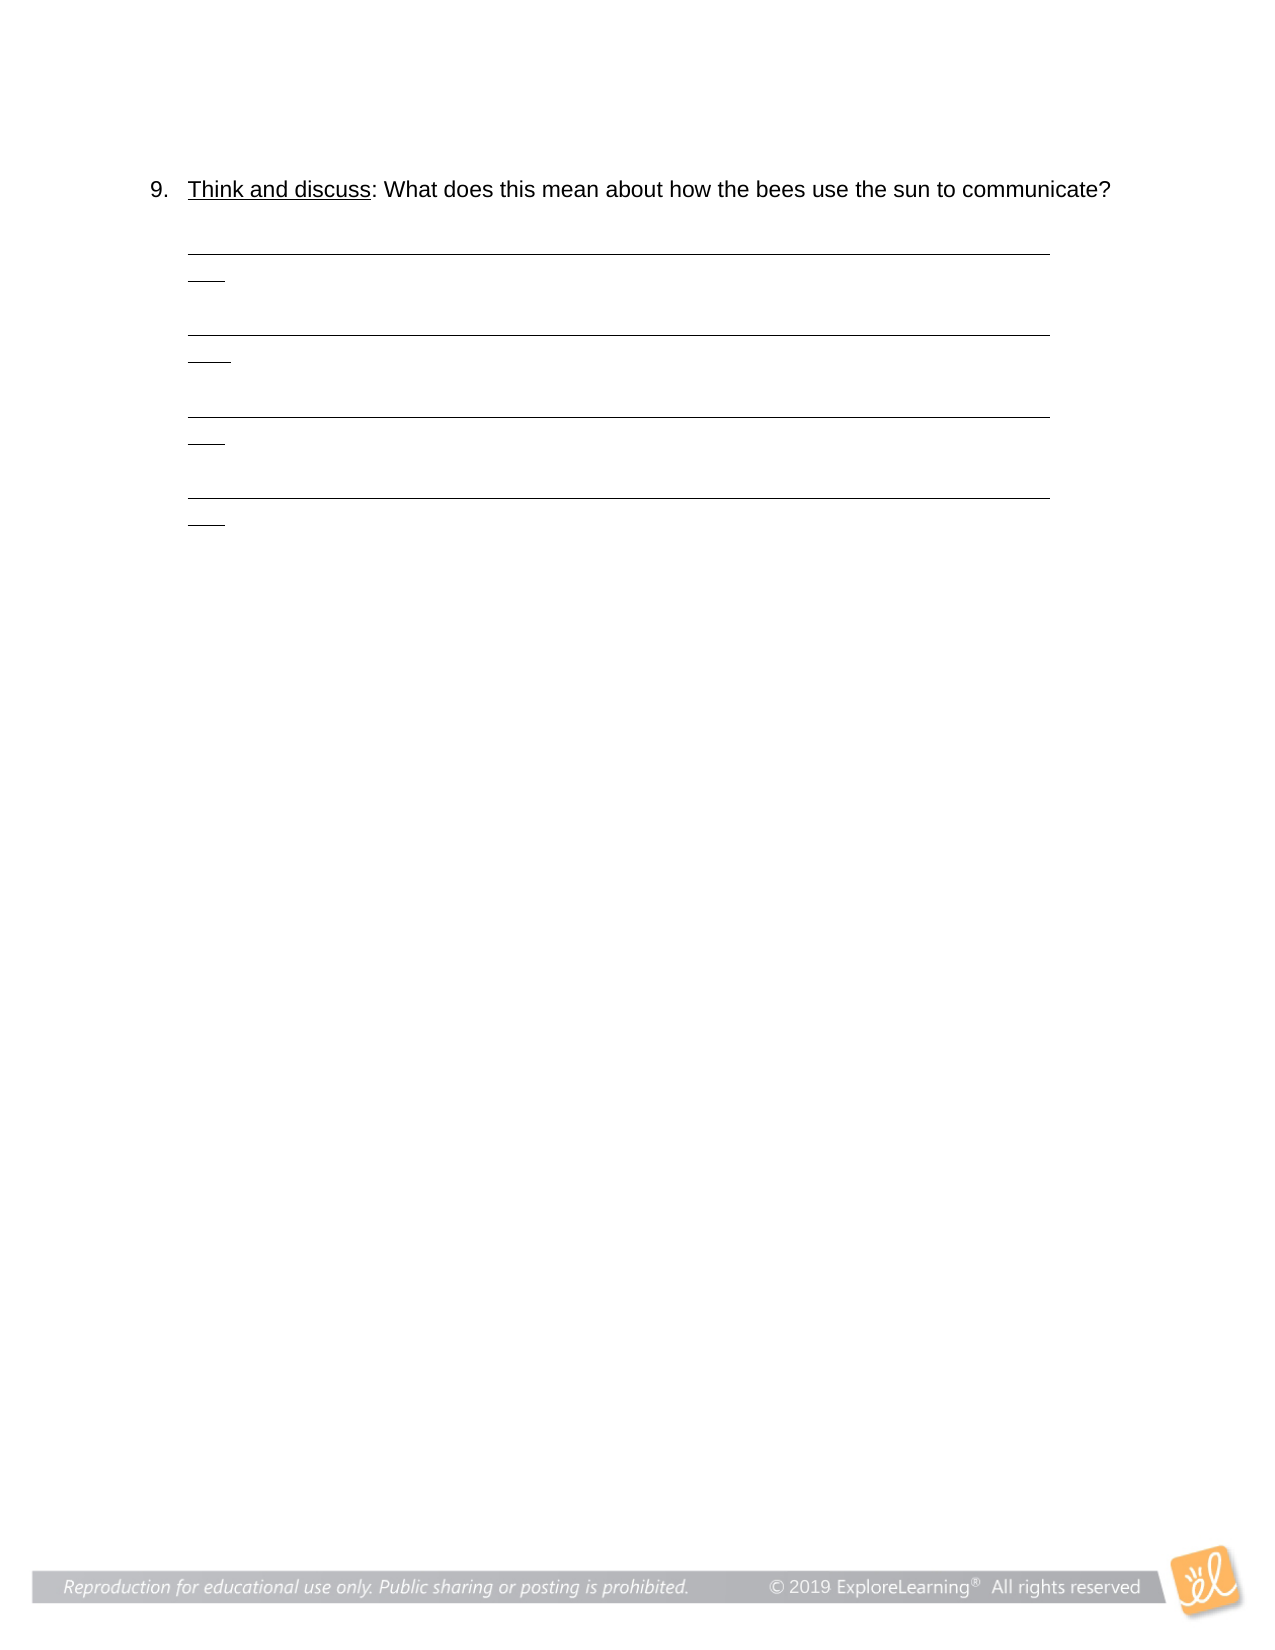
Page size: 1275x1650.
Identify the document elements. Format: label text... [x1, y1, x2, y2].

list Think and discuss: What does this mean about how the bees use the sun to communicate? [150, 176, 1125, 203]
picture [0, 1530, 1275, 1649]
